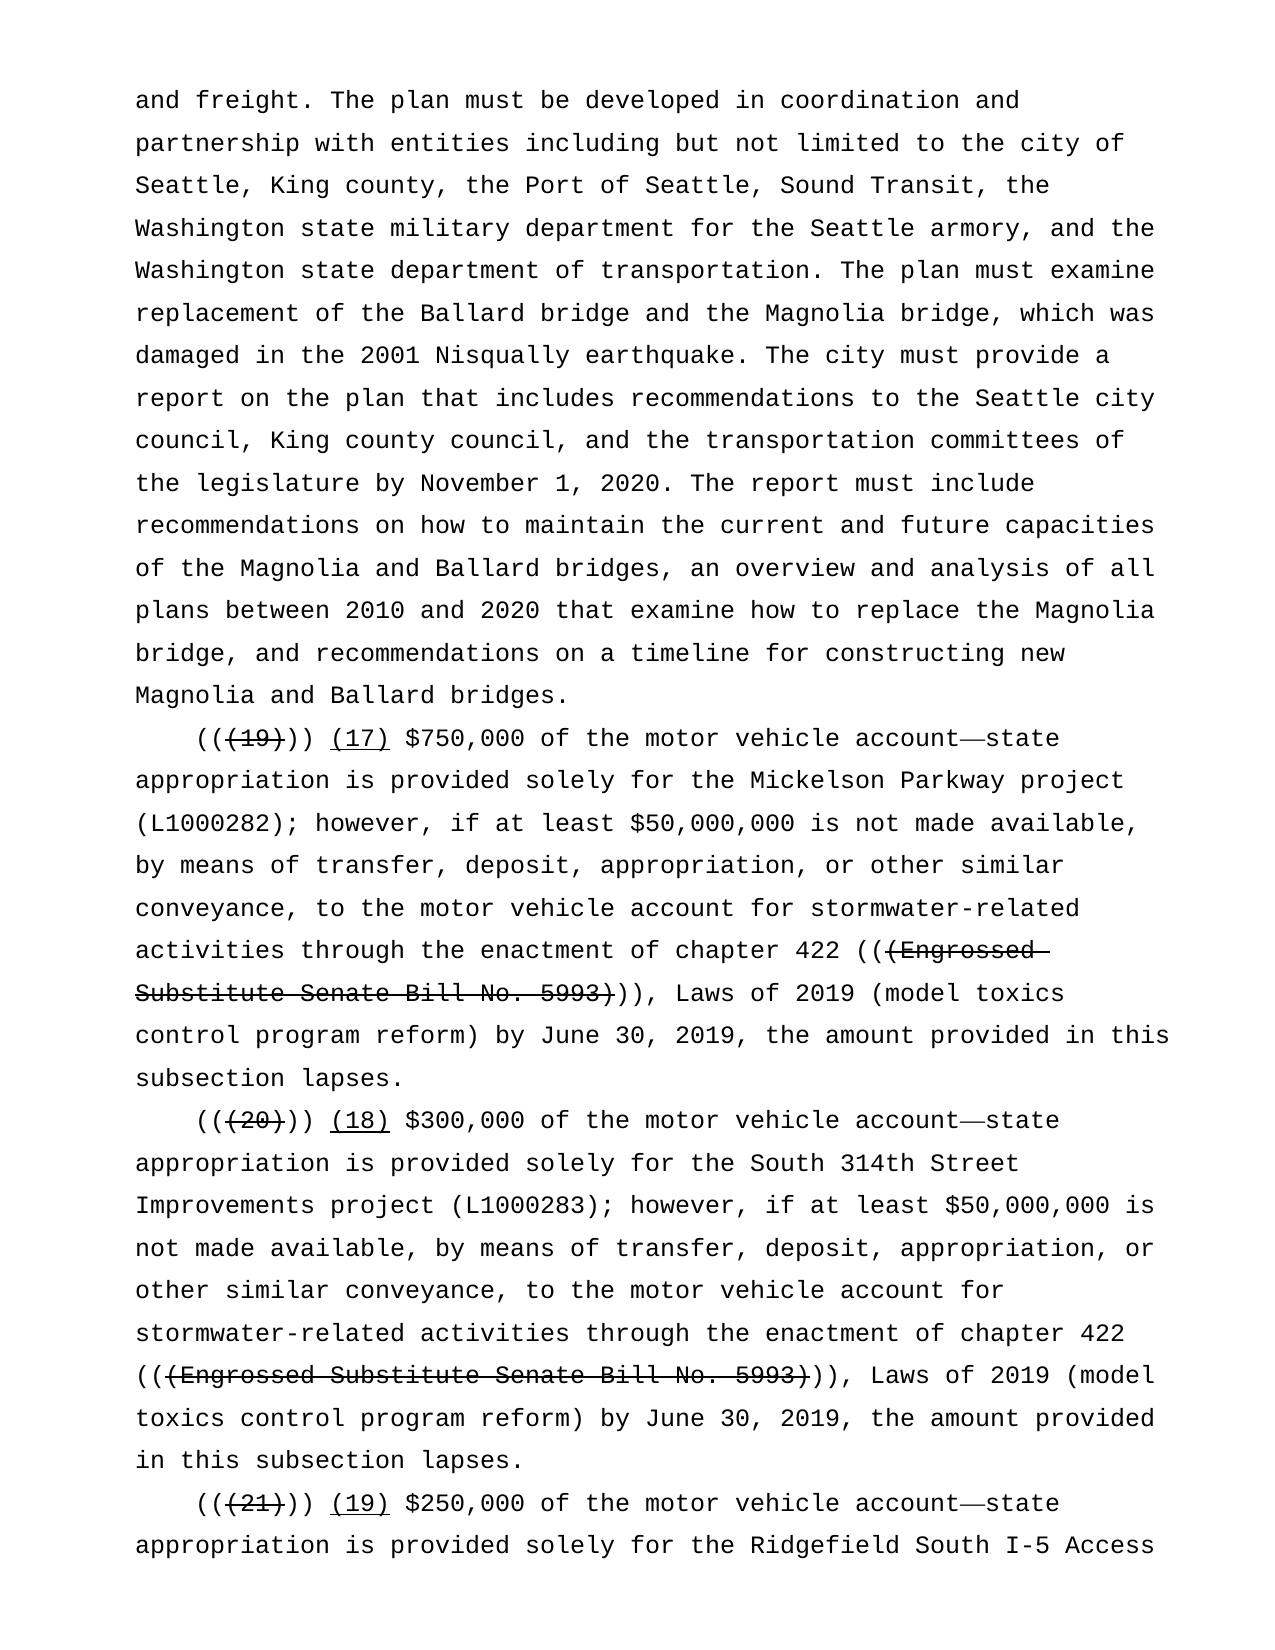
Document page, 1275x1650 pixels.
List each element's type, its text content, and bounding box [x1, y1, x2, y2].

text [135, 1477, 1170, 1562]
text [135, 75, 1170, 712]
text (((20))) (18) $300,000 of the motor vehicle account—state appropriation is provided solely for the South 314th Street Improvements project (L1000283); however, if at least $50,000,000 is not made available, by means of transfer, deposit, appropriation, or other similar conveyance, to the motor vehicle account for stormwater-related activities through the enactment of chapter 422 (((Engrossed Substitute Senate Bill No. 5993))), Laws of 2019 (model toxics control program reform) by June 30, 2019, the amount provided in this subsection lapses. [135, 1095, 1170, 1477]
text (((19))) (17) $750,000 of the motor vehicle account—state appropriation is provided solely for the Mickelson Parkway project (L1000282); however, if at least $50,000,000 is not made available, by means of transfer, deposit, appropriation, or other similar conveyance, to the motor vehicle account for stormwater-related activities through the enactment of chapter 422 (((Engrossed Substitute Senate Bill No. 5993))), Laws of 2019 (model toxics control program reform) by June 30, 2019, the amount provided in this subsection lapses. [135, 712, 1170, 1095]
